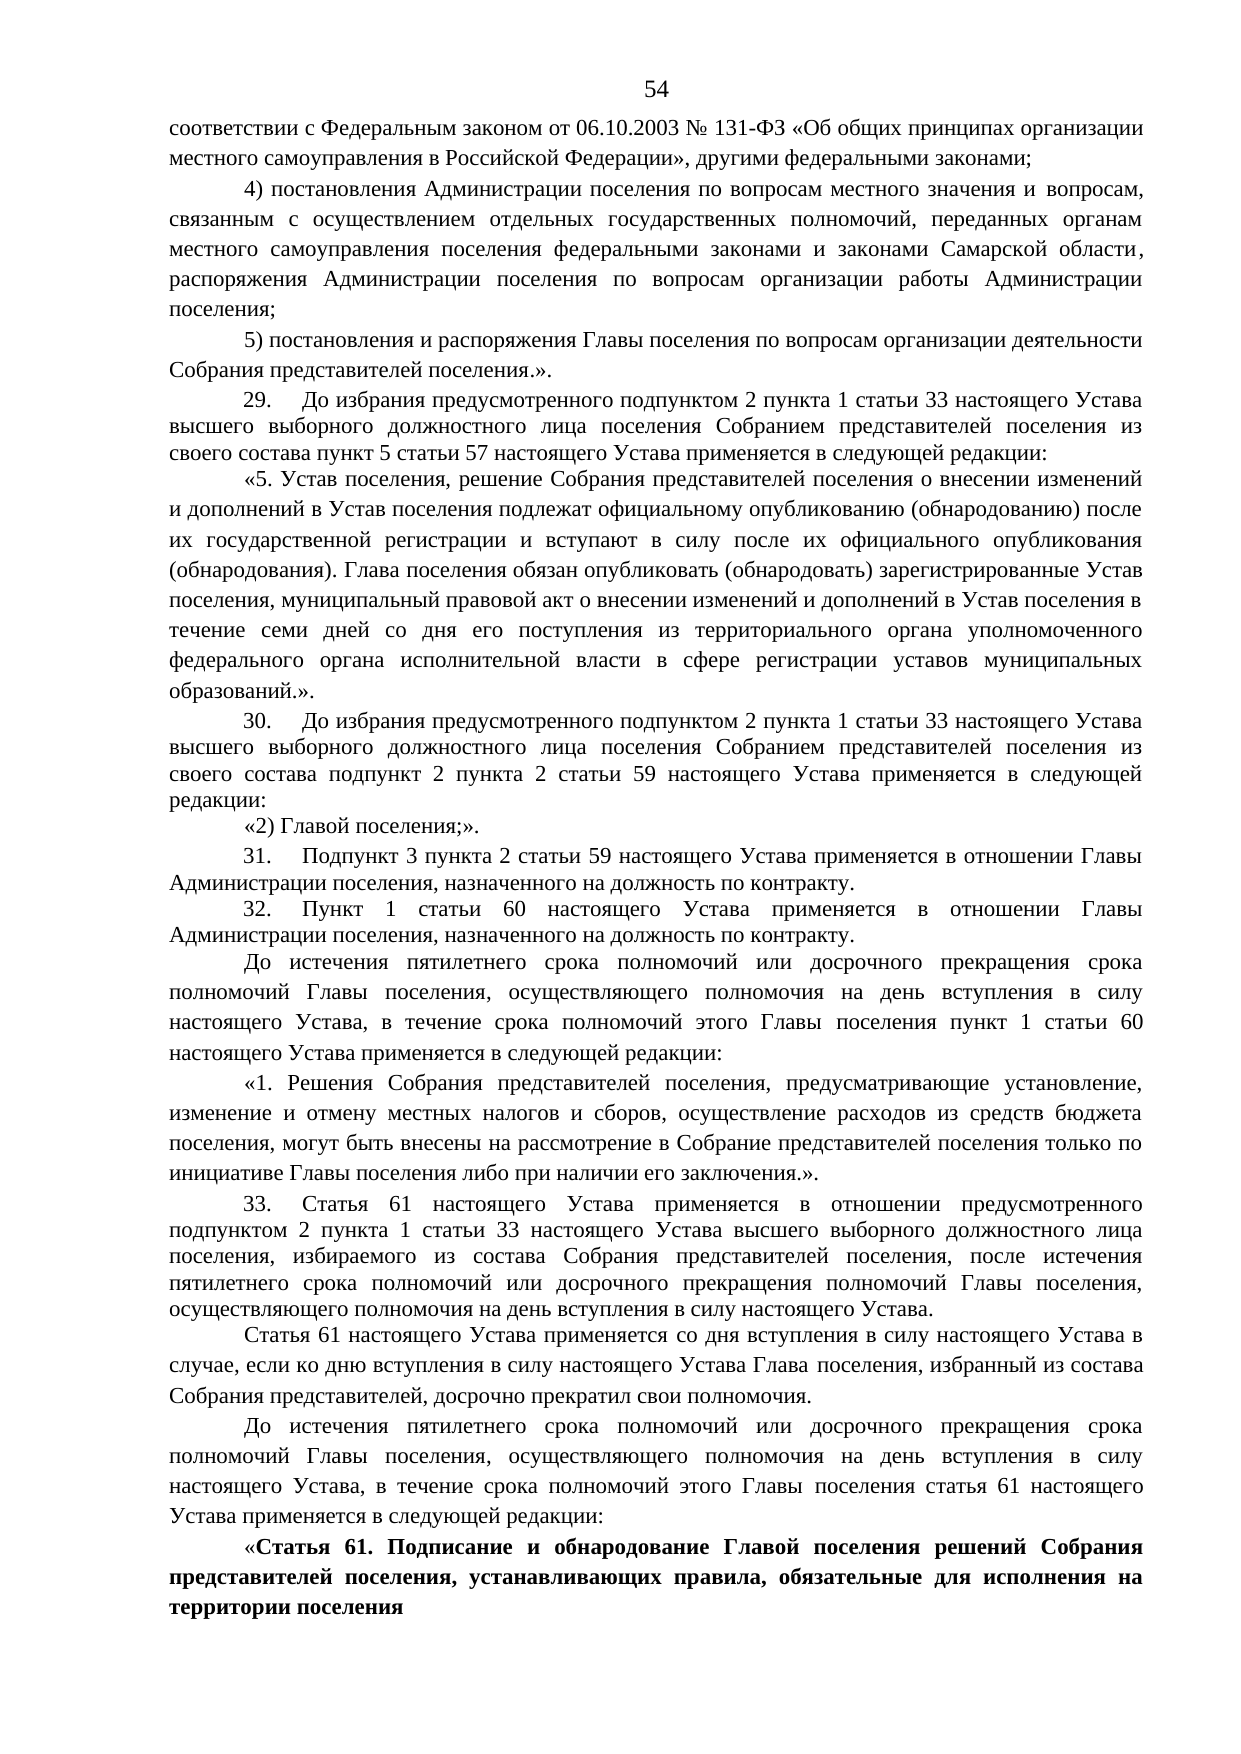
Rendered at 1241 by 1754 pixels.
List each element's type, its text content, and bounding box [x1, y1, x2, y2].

list До избрания предусмотренного подпунктом 2 пункта 1 статьи 33 настоящего Устава высшего выборного должностного лица поселения Собранием представителей поселения из своего состава пункт 5 статьи 57 настоящего Устава применяется в следующей редакции: [169, 386, 1144, 465]
list До избрания предусмотренного подпунктом 2 пункта 1 статьи 33 настоящего Устава высшего выборного должностного лица поселения Собранием представителей поселения из своего состава подпункт 2 пункта 2 статьи 59 настоящего Устава применяется в следующей редакции: [169, 707, 1144, 812]
text «5. Устав поселения, решение Собрания представителей поселения о внесении изменений и дополнений в Устав поселения подлежат официальному опубликованию (обнародованию) после их государственной регистрации и вступают в силу после их официального опубликования (обнародования). Глава поселения обязан опубликовать (обнародовать) зарегистрированные Устав поселения, муниципальный правовой акт о внесении изменений и дополнений в Устав поселения в течение семи дней со дня его поступления из территориального органа уполномоченного федерального органа исполнительной власти в сфере регистрации уставов муниципальных образований.». [169, 465, 1144, 703]
text «1. Решения Собрания представителей поселения, предусматривающие установление, изменение и отмену местных налогов и сборов, осуществление расходов из средств бюджета поселения, могут быть внесены на рассмотрение в Собрание представителей поселения только по инициативе Главы поселения либо при наличии его заключения.». [169, 1069, 1144, 1186]
text Статья 61 настоящего Устава применяется со дня вступления в силу настоящего Устава в случае, если ко дню вступления в силу настоящего Устава Глава поселения, избранный из состава Собрания представителей, досрочно прекратил свои полномочия. [169, 1321, 1144, 1408]
list Пункт 1 статьи 60 настоящего Устава применяется в отношении Главы Администрации поселения, назначенного на должность по контракту. [169, 895, 1144, 948]
list Подпункт 3 пункта 2 статьи 59 настоящего Устава применяется в отношении Главы Администрации поселения, назначенного на должность по контракту. [169, 842, 1144, 895]
list Статья 61 настоящего Устава применяется в отношении предусмотренного подпунктом 2 пункта 1 статьи 33 настоящего Устава высшего выборного должностного лица поселения, избираемого из состава Собрания представителей поселения, после истечения пятилетнего срока полномочий или досрочного прекращения полномочий Главы поселения, осуществляющего полномочия на день вступления в силу настоящего Устава. [169, 1189, 1144, 1321]
text До истечения пятилетнего срока полномочий или досрочного прекращения срока полномочий Главы поселения, осуществляющего полномочия на день вступления в силу настоящего Устава, в течение срока полномочий этого Главы поселения статья 61 настоящего Устава применяется в следующей редакции: [169, 1412, 1144, 1529]
text «2) Главой поселения;». [169, 812, 1144, 839]
text «Статья 61. Подписание и обнародование Главой поселения решений Собрания представителей поселения, устанавливающих правила, обязательные для исполнения на территории поселения [169, 1533, 1144, 1619]
text 4) постановления Администрации поселения по вопросам местного значения и вопросам, связанным с осуществлением отдельных государственных полномочий, переданных органам местного самоуправления поселения федеральными законами и законами Самарской области, распоряжения Администрации поселения по вопросам организации работы Администрации поселения; [169, 175, 1144, 322]
text 5) постановления и распоряжения Главы поселения по вопросам организации деятельности Собрания представителей поселения.». [169, 326, 1144, 382]
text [169, 114, 1144, 171]
text До истечения пятилетнего срока полномочий или досрочного прекращения срока полномочий Главы поселения, осуществляющего полномочия на день вступления в силу настоящего Устава, в течение срока полномочий этого Главы поселения пункт 1 статьи 60 настоящего Устава применяется в следующей редакции: [169, 948, 1144, 1065]
